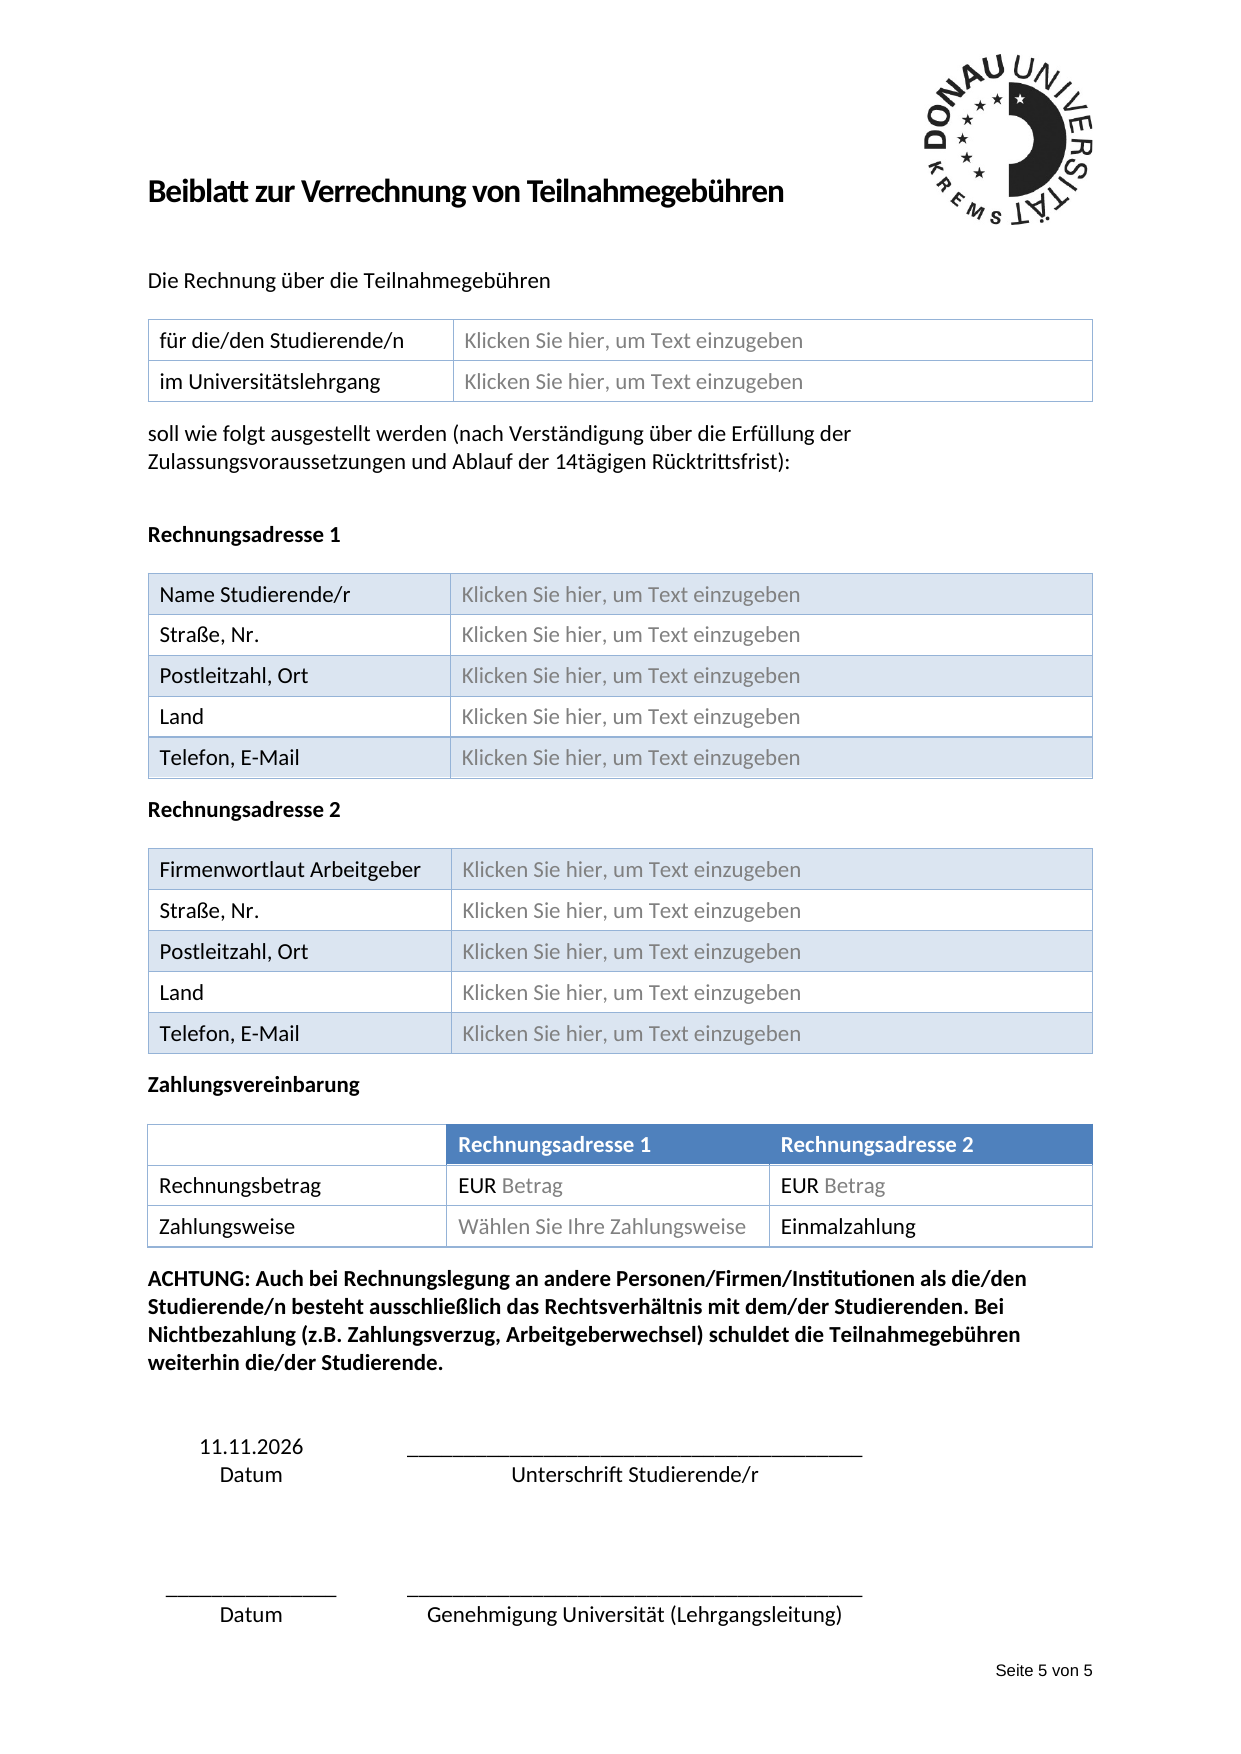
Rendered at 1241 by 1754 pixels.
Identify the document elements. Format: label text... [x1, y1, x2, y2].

text Rechnungsadresse 1 [148, 520, 1093, 548]
picture [924, 54, 1093, 225]
table_cell EUR [770, 1166, 1092, 1205]
table_cell [451, 656, 1092, 696]
table_cell [451, 738, 1092, 777]
table_cell [452, 972, 1092, 1012]
table_header Rechnungsadresse 2 [770, 1125, 1092, 1164]
table_cell [452, 890, 1092, 930]
table_header [454, 320, 1092, 360]
title Beiblatt zur Verrechnung von Teilnahmegebühren [148, 170, 924, 211]
table_cell im Universitätslehrgang [149, 361, 453, 401]
text ACHTUNG: Auch bei Rechnungslegung an andere Personen/Firmen/Institutionen als die/den Studierende/n besteht ausschließlich das Rechtsverhältnis mit dem/der Studierenden. Bei Nichtbezahlung (z.B. Zahlungsverzug, Arbeitgeberwechsel) schuldet die Teilnahmegebühren weiterhin die/der Studierende. [148, 1264, 1093, 1376]
text 04.02.2020 ________________________________________ [148, 1432, 1093, 1460]
table_cell Rechnungsbetrag [148, 1166, 446, 1205]
table_cell [451, 697, 1092, 736]
table_header Firmenwortlaut Arbeitgeber [149, 849, 451, 889]
text Rechnungsadresse 2 [148, 795, 1093, 823]
table_header [452, 849, 1092, 889]
table_cell Zahlungsweise [148, 1206, 446, 1246]
table_cell Postleitzahl, Ort [149, 656, 450, 696]
table_header [451, 574, 1092, 614]
text soll wie folgt ausgestellt werden (nach Verständigung über die Erfüllung der Zulassungsvoraussetzungen und Ablauf der 14tägigen Rücktrittsfrist): [148, 419, 1093, 475]
table_cell Land [149, 972, 451, 1012]
table_cell Telefon, E-Mail [149, 1013, 451, 1053]
table_cell Straße, Nr. [149, 890, 451, 930]
table_header für die/den Studierende/n [149, 320, 453, 360]
table_cell [452, 931, 1092, 971]
table_cell Telefon, E-Mail [149, 738, 450, 777]
table_cell Postleitzahl, Ort [149, 931, 451, 971]
table_header [148, 1125, 446, 1164]
table_header Name Studierende/r [149, 574, 450, 614]
table_cell [447, 1206, 769, 1246]
text Die Rechnung über die Teilnahmegebühren [148, 266, 1093, 294]
table_cell [454, 361, 1092, 401]
table_header Rechnungsadresse 1 [447, 1125, 769, 1164]
text Datum Genehmigung Universität (Lehrgangsleitung) [148, 1600, 1093, 1628]
text Datum Unterschrift Studierende/r [148, 1460, 1093, 1488]
table_cell Land [149, 697, 450, 736]
table_cell [451, 615, 1092, 654]
table_cell Einmalzahlung [770, 1206, 1092, 1246]
text _______________ ________________________________________ [148, 1572, 1093, 1600]
table_cell Straße, Nr. [149, 615, 450, 654]
text Zahlungsvereinbarung [148, 1071, 1093, 1098]
table_cell [452, 1013, 1092, 1053]
table_cell EUR [447, 1166, 769, 1205]
